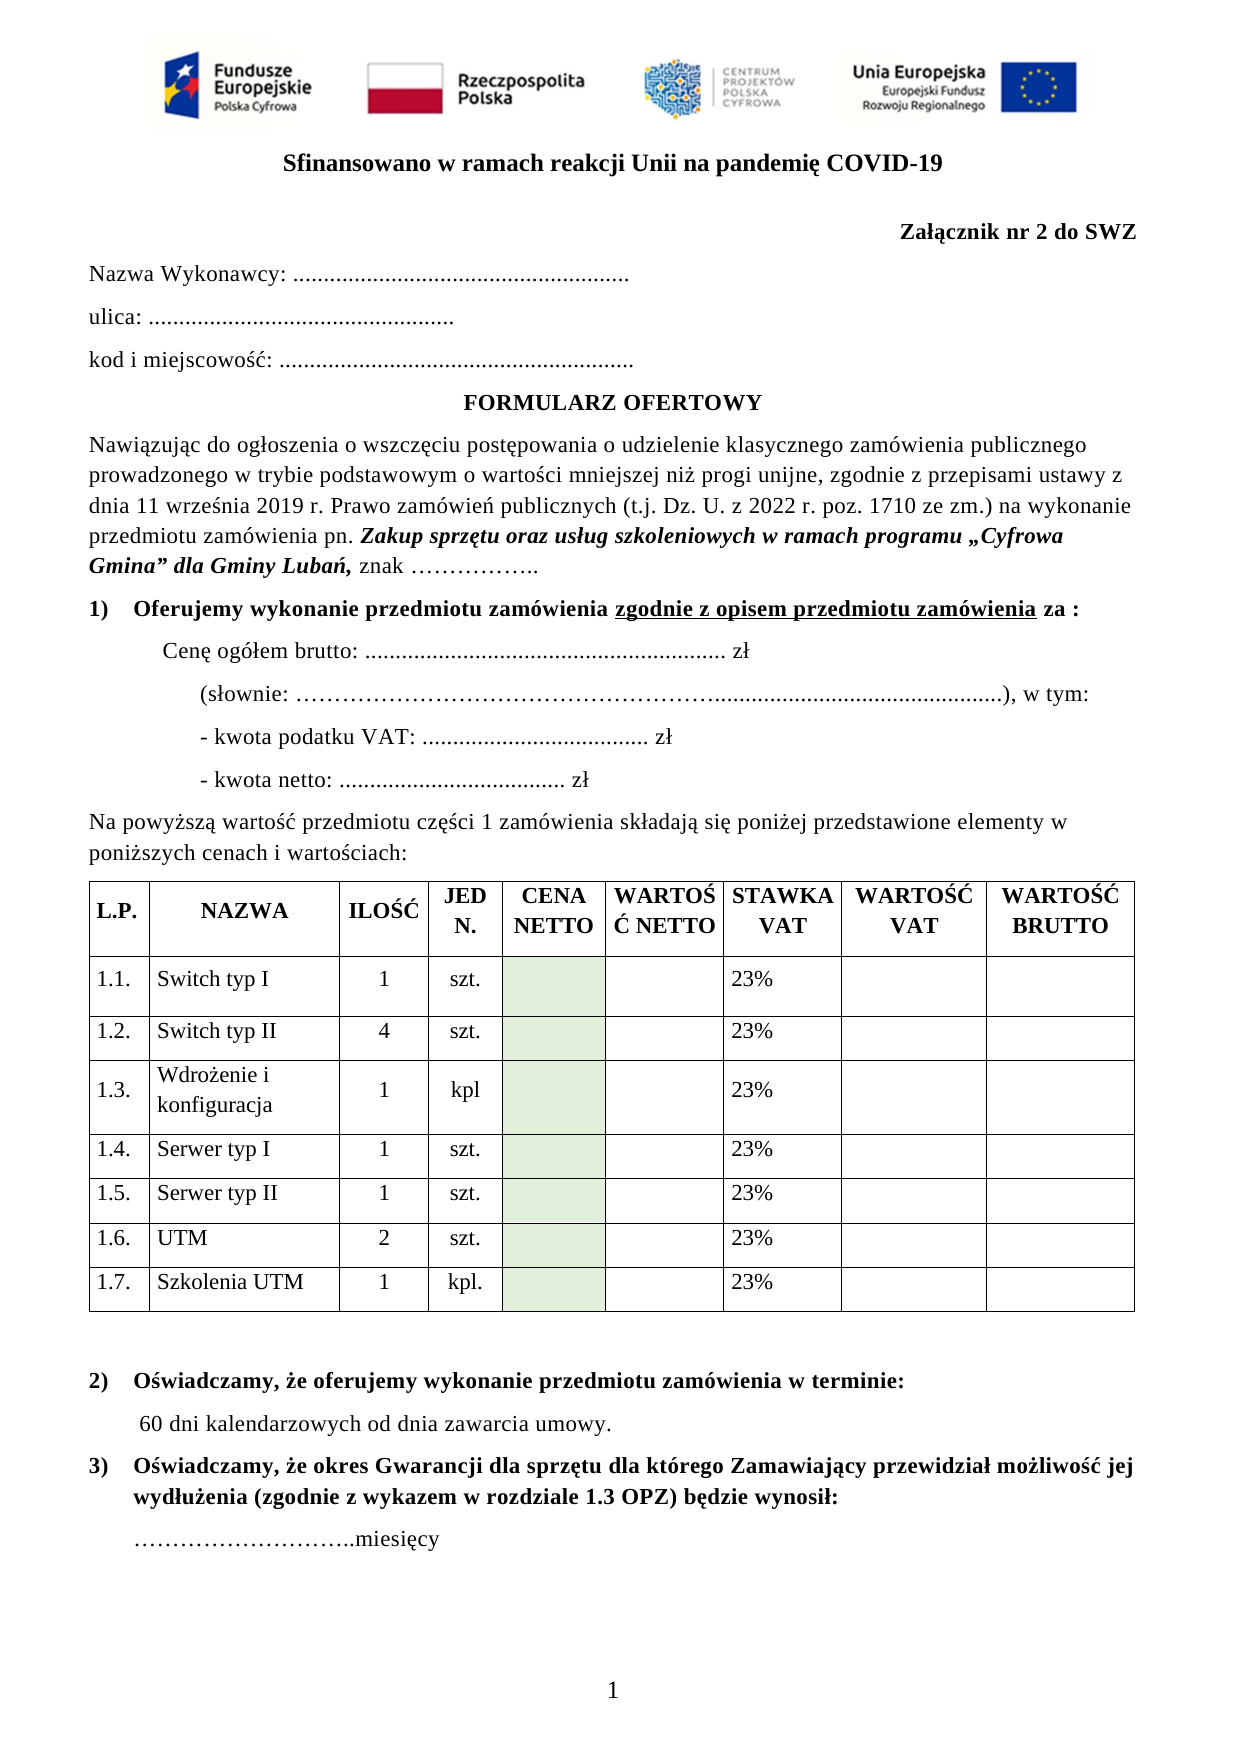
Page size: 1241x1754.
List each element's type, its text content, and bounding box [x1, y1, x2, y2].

table_header ILOŚĆ [340, 882, 428, 956]
text - kwota netto: ..................................... zł [162, 766, 1137, 792]
table_cell 23% [724, 1135, 841, 1178]
table_cell [842, 1135, 986, 1178]
table_cell Serwer typ I [150, 1135, 339, 1178]
table_cell Switch typ II [150, 1017, 339, 1060]
table_cell 1 [340, 1179, 428, 1222]
table_header NAZWA [150, 882, 339, 956]
table_cell 1.7. [90, 1268, 149, 1311]
table_cell 1.6. [90, 1224, 149, 1267]
table_cell [606, 1224, 723, 1267]
table_cell 1 [340, 1268, 428, 1311]
table_header JEDN. [429, 882, 502, 956]
text Cenę ogółem brutto: ........................................................... zł [162, 637, 1137, 664]
table_cell [503, 1135, 605, 1178]
table_cell 1 [340, 957, 428, 1016]
table_cell [987, 957, 1134, 1016]
table_cell [987, 1135, 1134, 1178]
table_header WARTOŚĆ VAT [842, 882, 986, 956]
table_cell 1 [340, 1061, 428, 1134]
list Oświadczamy, że oferujemy wykonanie przedmiotu zamówienia w terminie: [89, 1367, 1137, 1393]
table_cell Wdrożenie i konfiguracja [150, 1061, 339, 1134]
text - kwota podatku VAT: ..................................... zł [162, 723, 1137, 749]
table_cell 23% [724, 1017, 841, 1060]
table_cell 1.2. [90, 1017, 149, 1060]
table_cell 23% [724, 1224, 841, 1267]
text (słownie: ………………………………………………...............................................), w tym: [162, 680, 1137, 707]
table_cell [987, 1061, 1134, 1134]
text Nawiązując do ogłoszenia o wszczęciu postępowania o udzielenie klasycznego zamówienia publicznego prowadzonego w trybie podstawowym o wartości mniejszej niż progi unijne, zgodnie z przepisami ustawy z dnia 11 września 2019 r. Prawo zamówień publicznych (t.j. Dz. U. z 2022 r. poz. 1710 ze zm.) na wykonanie przedmiotu zamówienia pn. Zakup sprzętu oraz usług szkoleniowych w ramach programu „Cyfrowa Gmina” dla Gminy Lubań, znak …………….. [89, 431, 1137, 578]
table_cell [842, 1268, 986, 1311]
list ………………………..miesięcy [133, 1525, 1137, 1552]
table_cell Serwer typ II [150, 1179, 339, 1222]
table_cell 1.5. [90, 1179, 149, 1222]
table_cell UTM [150, 1224, 339, 1267]
table_header L.P. [90, 882, 149, 956]
table_cell [842, 957, 986, 1016]
table_cell [503, 1268, 605, 1311]
table_cell [606, 957, 723, 1016]
table_cell szt. [429, 1224, 502, 1267]
text FORMULARZ OFERTOWY [89, 388, 1137, 415]
table_cell [503, 1017, 605, 1060]
table_cell 1 [340, 1135, 428, 1178]
table_cell [842, 1224, 986, 1267]
table_cell 4 [340, 1017, 428, 1060]
picture [147, 34, 1093, 142]
table_cell kpl. [429, 1268, 502, 1311]
table_header CENA NETTO [503, 882, 605, 956]
text ulica: .................................................. [89, 303, 1137, 329]
list 60 dni kalendarzowych od dnia zawarcia umowy. [133, 1410, 1137, 1436]
table_cell 1.1. [90, 957, 149, 1016]
table_cell [842, 1061, 986, 1134]
table_cell szt. [429, 957, 502, 1016]
table_header STAWKA VAT [724, 882, 841, 956]
table_cell Szkolenia UTM [150, 1268, 339, 1311]
table_cell [606, 1135, 723, 1178]
text Na powyższą wartość przedmiotu części 1 zamówienia składają się poniżej przedstawione elementy w poniższych cenach i wartościach: [89, 808, 1137, 865]
table_cell [503, 1061, 605, 1134]
table_header WARTOŚĆ NETTO [606, 882, 723, 956]
table_cell szt. [429, 1179, 502, 1222]
table_cell szt. [429, 1135, 502, 1178]
table_cell [987, 1224, 1134, 1267]
table_cell 2 [340, 1224, 428, 1267]
table_cell 23% [724, 957, 841, 1016]
table_cell [987, 1179, 1134, 1222]
table_cell 1.4. [90, 1135, 149, 1178]
text Załącznik nr 2 do SWZ [752, 218, 1137, 244]
table_cell 23% [724, 1179, 841, 1222]
table_cell kpl [429, 1061, 502, 1134]
table_cell [503, 957, 605, 1016]
table_cell [606, 1179, 723, 1222]
table_cell [842, 1017, 986, 1060]
table_cell 23% [724, 1268, 841, 1311]
table_cell [987, 1268, 1134, 1311]
table_cell [606, 1017, 723, 1060]
table_cell [503, 1224, 605, 1267]
table_cell szt. [429, 1017, 502, 1060]
text Nazwa Wykonawcy: ....................................................... [89, 260, 1137, 287]
list Oświadczamy, że okres Gwarancji dla sprzętu dla którego Zamawiający przewidział możliwość jej wydłużenia (zgodnie z wykazem w rozdziale 1.3 OPZ) będzie wynosił: [89, 1452, 1137, 1509]
table_cell [842, 1179, 986, 1222]
table_cell [606, 1061, 723, 1134]
table_cell [503, 1179, 605, 1222]
table_cell 23% [724, 1061, 841, 1134]
table_header WARTOŚĆ BRUTTO [987, 882, 1134, 956]
table_cell 1.3. [90, 1061, 149, 1134]
list Oferujemy wykonanie przedmiotu zamówienia zgodnie z opisem przedmiotu zamówienia za : [89, 595, 1137, 621]
text kod i miejscowość: .......................................................... [89, 346, 1137, 372]
table_cell Switch typ I [150, 957, 339, 1016]
table_cell [606, 1268, 723, 1311]
table_cell [987, 1017, 1134, 1060]
